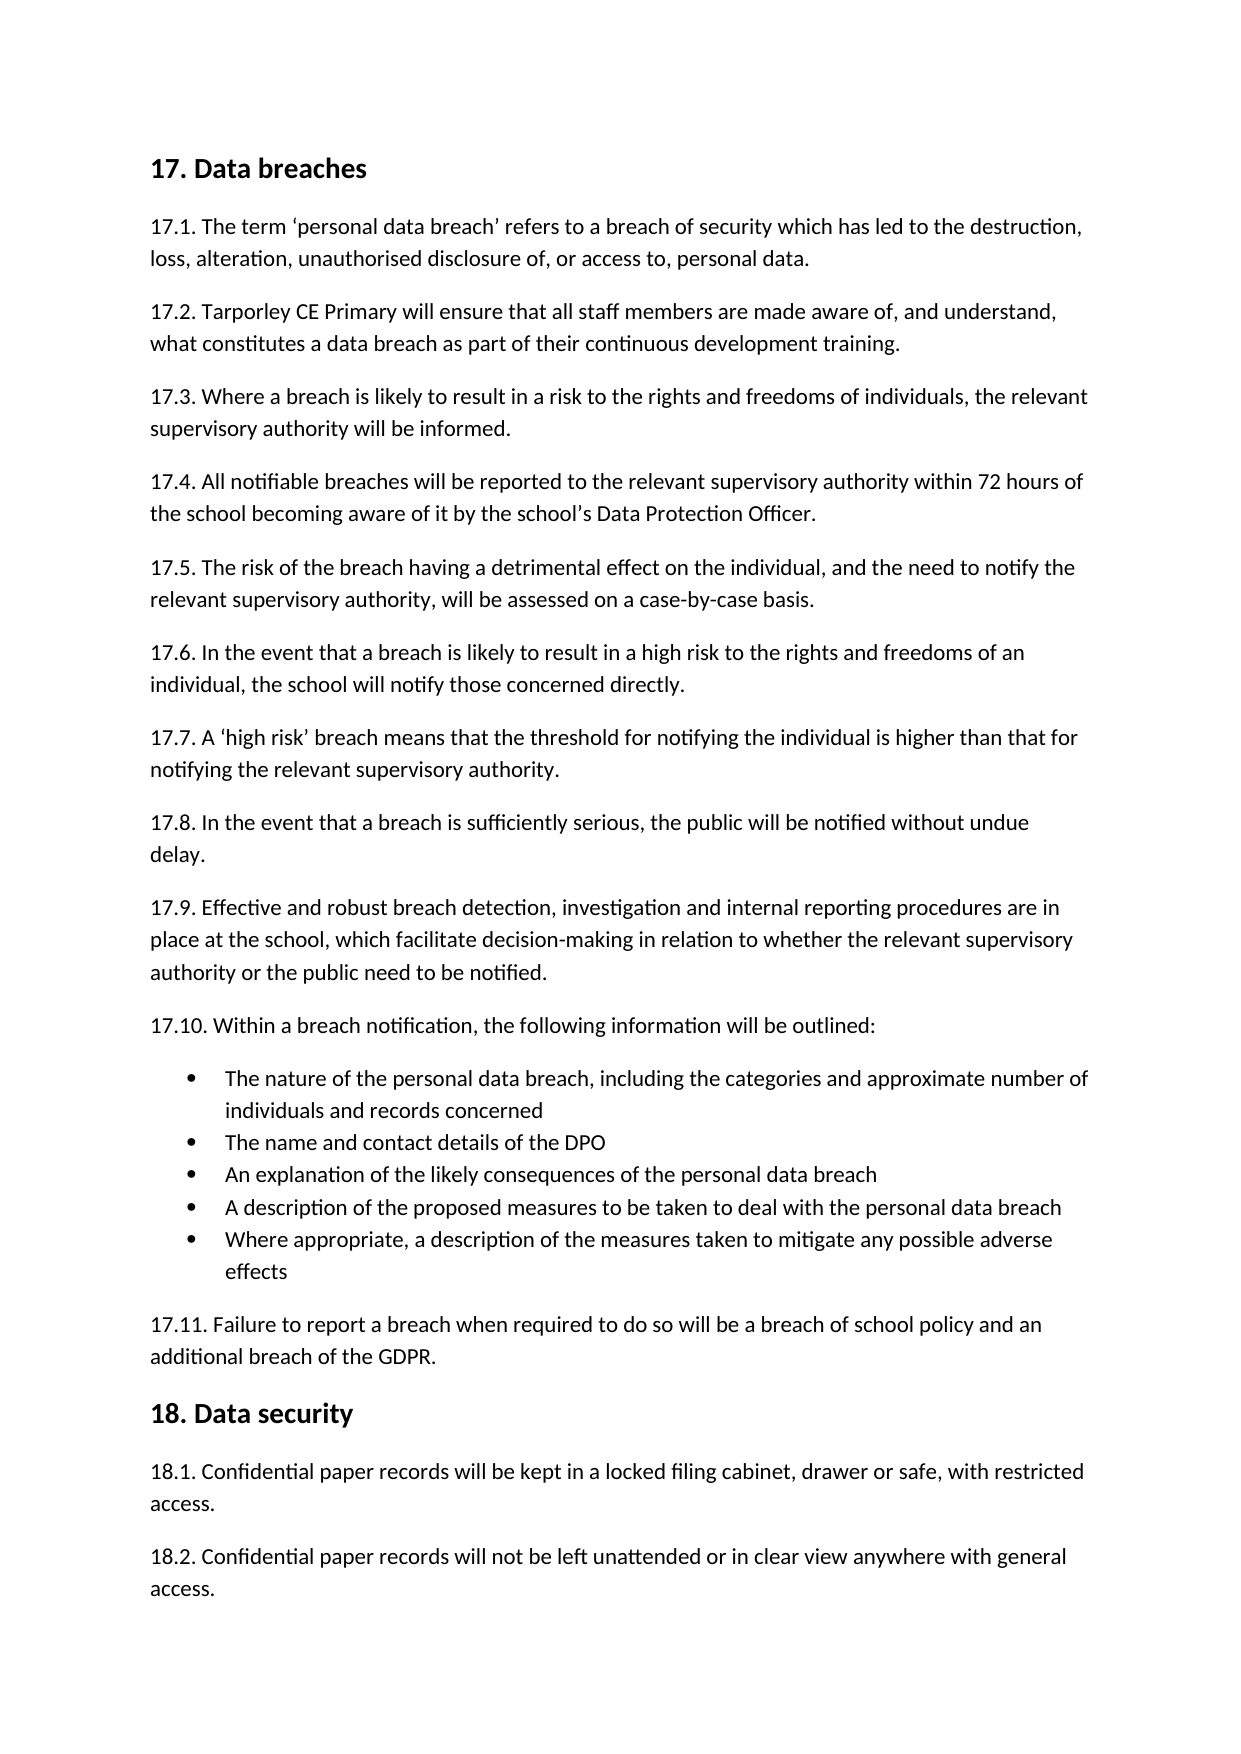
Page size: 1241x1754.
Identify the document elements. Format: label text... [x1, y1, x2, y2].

text 17.11. Failure to report a breach when required to do so will be a breach of school policy and an additional breach of the GDPR. [150, 1310, 1090, 1370]
text 17. Data breaches [150, 150, 1090, 186]
text 18. Data security [150, 1395, 1090, 1431]
text 17.2. Tarporley CE Primary will ensure that all staff members are made aware of, and understand, what constitutes a data breach as part of their continuous development training. [150, 297, 1090, 357]
text 17.8. In the event that a breach is sufficiently serious, the public will be notified without undue delay. [150, 808, 1090, 868]
text 17.9. Effective and robust breach detection, investigation and internal reporting procedures are in place at the school, which facilitate decision-making in relation to whether the relevant supervisory authority or the public need to be notified. [150, 893, 1090, 986]
list Where appropriate, a description of the measures taken to mitigate any possible adverse effects [187, 1225, 1090, 1285]
list The name and contact details of the DPO [187, 1128, 1090, 1156]
list A description of the proposed measures to be taken to deal with the personal data breach [187, 1193, 1090, 1221]
text 18.2. Confidential paper records will not be left unattended or in clear view anywhere with general access. [150, 1542, 1090, 1602]
text 17.3. Where a breach is likely to result in a risk to the rights and freedoms of individuals, the relevant supervisory authority will be informed. [150, 382, 1090, 442]
text 18.1. Confidential paper records will be kept in a locked filing cabinet, drawer or safe, with restricted access. [150, 1457, 1090, 1517]
text 17.4. All notifiable breaches will be reported to the relevant supervisory authority within 72 hours of the school becoming aware of it by the school’s Data Protection Officer. [150, 467, 1090, 528]
text 17.6. In the event that a breach is likely to result in a high risk to the rights and freedoms of an individual, the school will notify those concerned directly. [150, 638, 1090, 698]
text 17.10. Within a breach notification, the following information will be outlined: [150, 1011, 1090, 1039]
text 17.1. The term ‘personal data breach’ refers to a breach of security which has led to the destruction, loss, alteration, unauthorised disclosure of, or access to, personal data. [150, 212, 1090, 272]
list An explanation of the likely consequences of the personal data breach [187, 1160, 1090, 1188]
text 17.5. The risk of the breach having a detrimental effect on the individual, and the need to notify the relevant supervisory authority, will be assessed on a case-by-case basis. [150, 553, 1090, 613]
list The nature of the personal data breach, including the categories and approximate number of individuals and records concerned [187, 1064, 1090, 1124]
text 17.7. A ‘high risk’ breach means that the threshold for notifying the individual is higher than that for notifying the relevant supervisory authority. [150, 723, 1090, 783]
